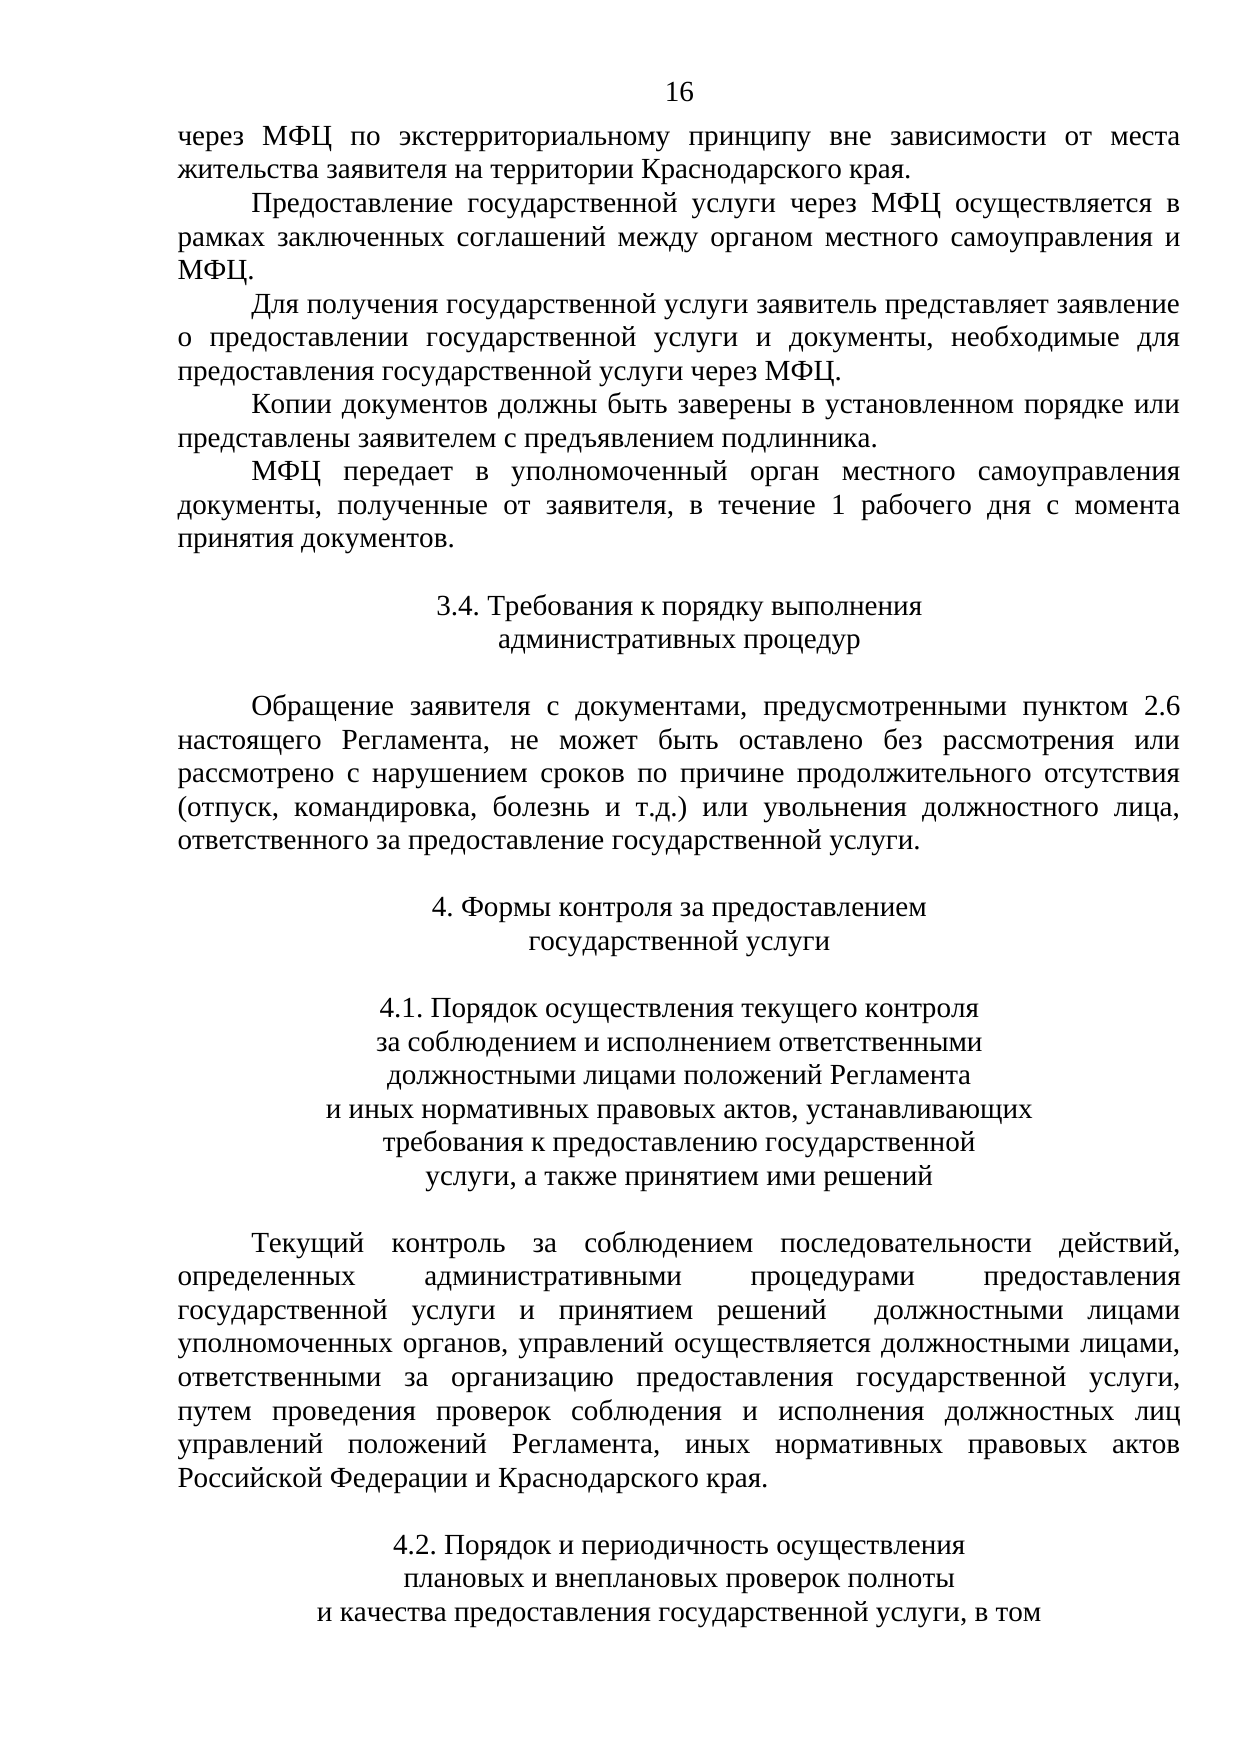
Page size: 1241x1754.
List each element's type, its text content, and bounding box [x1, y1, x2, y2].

text за соблюдением и исполнением ответственными [177, 1024, 1181, 1057]
text государственной услуги [177, 923, 1181, 957]
text и качества предоставления государственной услуги, в том [177, 1594, 1181, 1627]
text должностными лицами положений Регламента [177, 1057, 1181, 1091]
text и иных нормативных правовых актов, устанавливающих [177, 1091, 1181, 1124]
text Копии документов должны быть заверены в установленном порядке или представлены заявителем с предъявлением подлинника. [177, 386, 1181, 453]
text административных процедур [177, 621, 1181, 655]
text 4.2. Порядок и периодичность осуществления [177, 1527, 1181, 1560]
text 4.1. Порядок осуществления текущего контроля [177, 990, 1181, 1024]
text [177, 118, 1181, 185]
text 3.4. Требования к порядку выполнения [177, 588, 1181, 621]
text 4. Формы контроля за предоставлением [177, 889, 1181, 923]
text МФЦ передает в уполномоченный орган местного самоуправления документы, полученные от заявителя, в течение 1 рабочего дня с момента принятия документов. [177, 453, 1181, 554]
text Текущий контроль за соблюдением последовательности действий, определенных административными процедурами предоставления государственной услуги и принятием решений должностными лицами уполномоченных органов, управлений осуществляется должностными лицами, ответственными за организацию предоставления государственной услуги, путем проведения проверок соблюдения и исполнения должностных лиц управлений положений Регламента, иных нормативных правовых актов Российской Федерации и Краснодарского края. [177, 1225, 1181, 1493]
text услуги, а также принятием ими решений [177, 1158, 1181, 1191]
text плановых и внеплановых проверок полноты [177, 1560, 1181, 1594]
text Для получения государственной услуги заявитель представляет заявление о предоставлении государственной услуги и документы, необходимые для предоставления государственной услуги через МФЦ. [177, 286, 1181, 386]
text требования к предоставлению государственной [177, 1124, 1181, 1158]
text Предоставление государственной услуги через МФЦ осуществляется в рамках заключенных соглашений между органом местного самоуправления и МФЦ. [177, 185, 1181, 286]
text Обращение заявителя с документами, предусмотренными пунктом 2.6 настоящего Регламента, не может быть оставлено без рассмотрения или рассмотрено с нарушением сроков по причине продолжительного отсутствия (отпуск, командировка, болезнь и т.д.) или увольнения должностного лица, ответственного за предоставление государственной услуги. [177, 688, 1181, 856]
